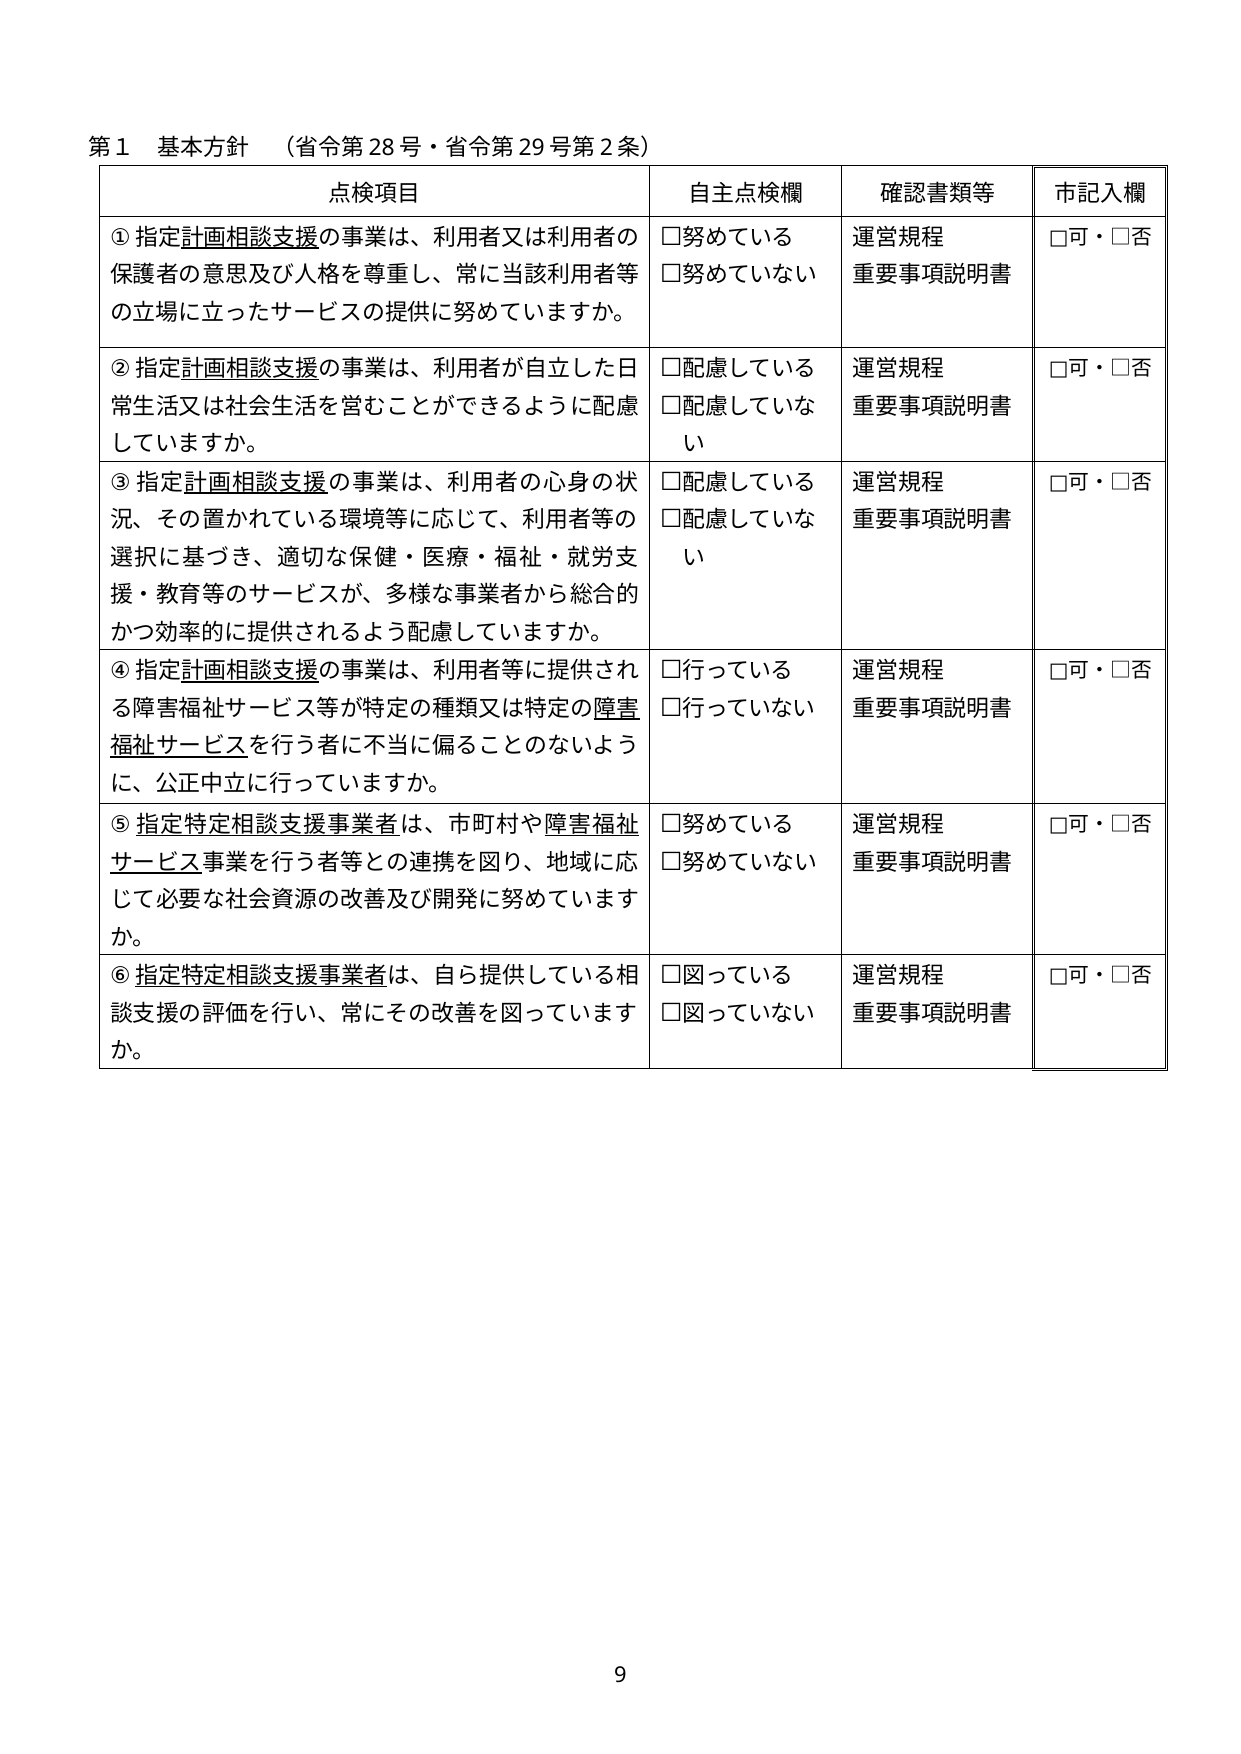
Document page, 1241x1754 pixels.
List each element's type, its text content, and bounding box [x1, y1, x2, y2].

table_cell □可・□否 [1035, 650, 1165, 803]
table_cell ⑥指定特定相談支援事業者は、自ら提供している相談支援の評価を行い、常にその改善を図っていますか。 [100, 955, 649, 1067]
table_header 自主点検欄 [650, 166, 841, 216]
table_cell ①指定計画相談支援の事業は、利用者又は利用者の保護者の意思及び人格を尊重し、常に当該利用者等の立場に立ったサービスの提供に努めていますか。 [100, 217, 649, 347]
table_cell ③指定計画相談支援の事業は、利用者の心身の状況、その置かれている環境等に応じて、利用者等の選択に基づき、適切な保健・医療・福祉・就労支援・教育等のサービスが、多様な事業者から総合的かつ効率的に提供されるよう配慮していますか。 [100, 462, 649, 649]
table_cell 図っている 図っていない [650, 955, 841, 1067]
table_cell ④指定計画相談支援の事業は、利用者等に提供される障害福祉サービス等が特定の種類又は特定の障害福祉サービスを行う者に不当に偏ることのないように、公正中立に行っていますか。 [100, 650, 649, 803]
table_cell □可・□否 [1035, 462, 1165, 649]
table_cell 配慮している 配慮していな い [650, 348, 841, 461]
table_header 市記入欄 [1035, 168, 1165, 216]
table_cell 運営規程 重要事項説明書 [842, 650, 1032, 803]
table_cell 配慮している 配慮していな い [650, 462, 841, 649]
table_cell 運営規程 重要事項説明書 [842, 955, 1032, 1067]
table_cell □可・□否 [1035, 804, 1165, 954]
table_cell □可・□否 [1035, 348, 1165, 461]
table_cell □可・□否 [1035, 217, 1165, 347]
table_cell 努めている 努めていない [650, 804, 841, 954]
text 第１ 基本方針 （省令第28号・省令第29号第2条） [89, 127, 1152, 164]
table_cell ⑤指定特定相談支援事業者は、市町村や障害福祉サービス事業を行う者等との連携を図り、地域に応じて必要な社会資源の改善及び開発に努めていますか。 [100, 804, 649, 954]
table_header 点検項目 [100, 166, 649, 216]
table_header 確認書類等 [842, 166, 1032, 216]
table_cell □可・□否 [1035, 955, 1165, 1067]
table_cell 運営規程 重要事項説明書 [842, 217, 1032, 347]
table_cell 運営規程 重要事項説明書 [842, 348, 1032, 461]
table_cell ②指定計画相談支援の事業は、利用者が自立した日常生活又は社会生活を営むことができるように配慮していますか。 [100, 348, 649, 461]
table_cell 運営規程 重要事項説明書 [842, 804, 1032, 954]
table_cell 行っている 行っていない [650, 650, 841, 803]
table_cell 運営規程 重要事項説明書 [842, 462, 1032, 649]
table_cell 努めている 努めていない [650, 217, 841, 347]
